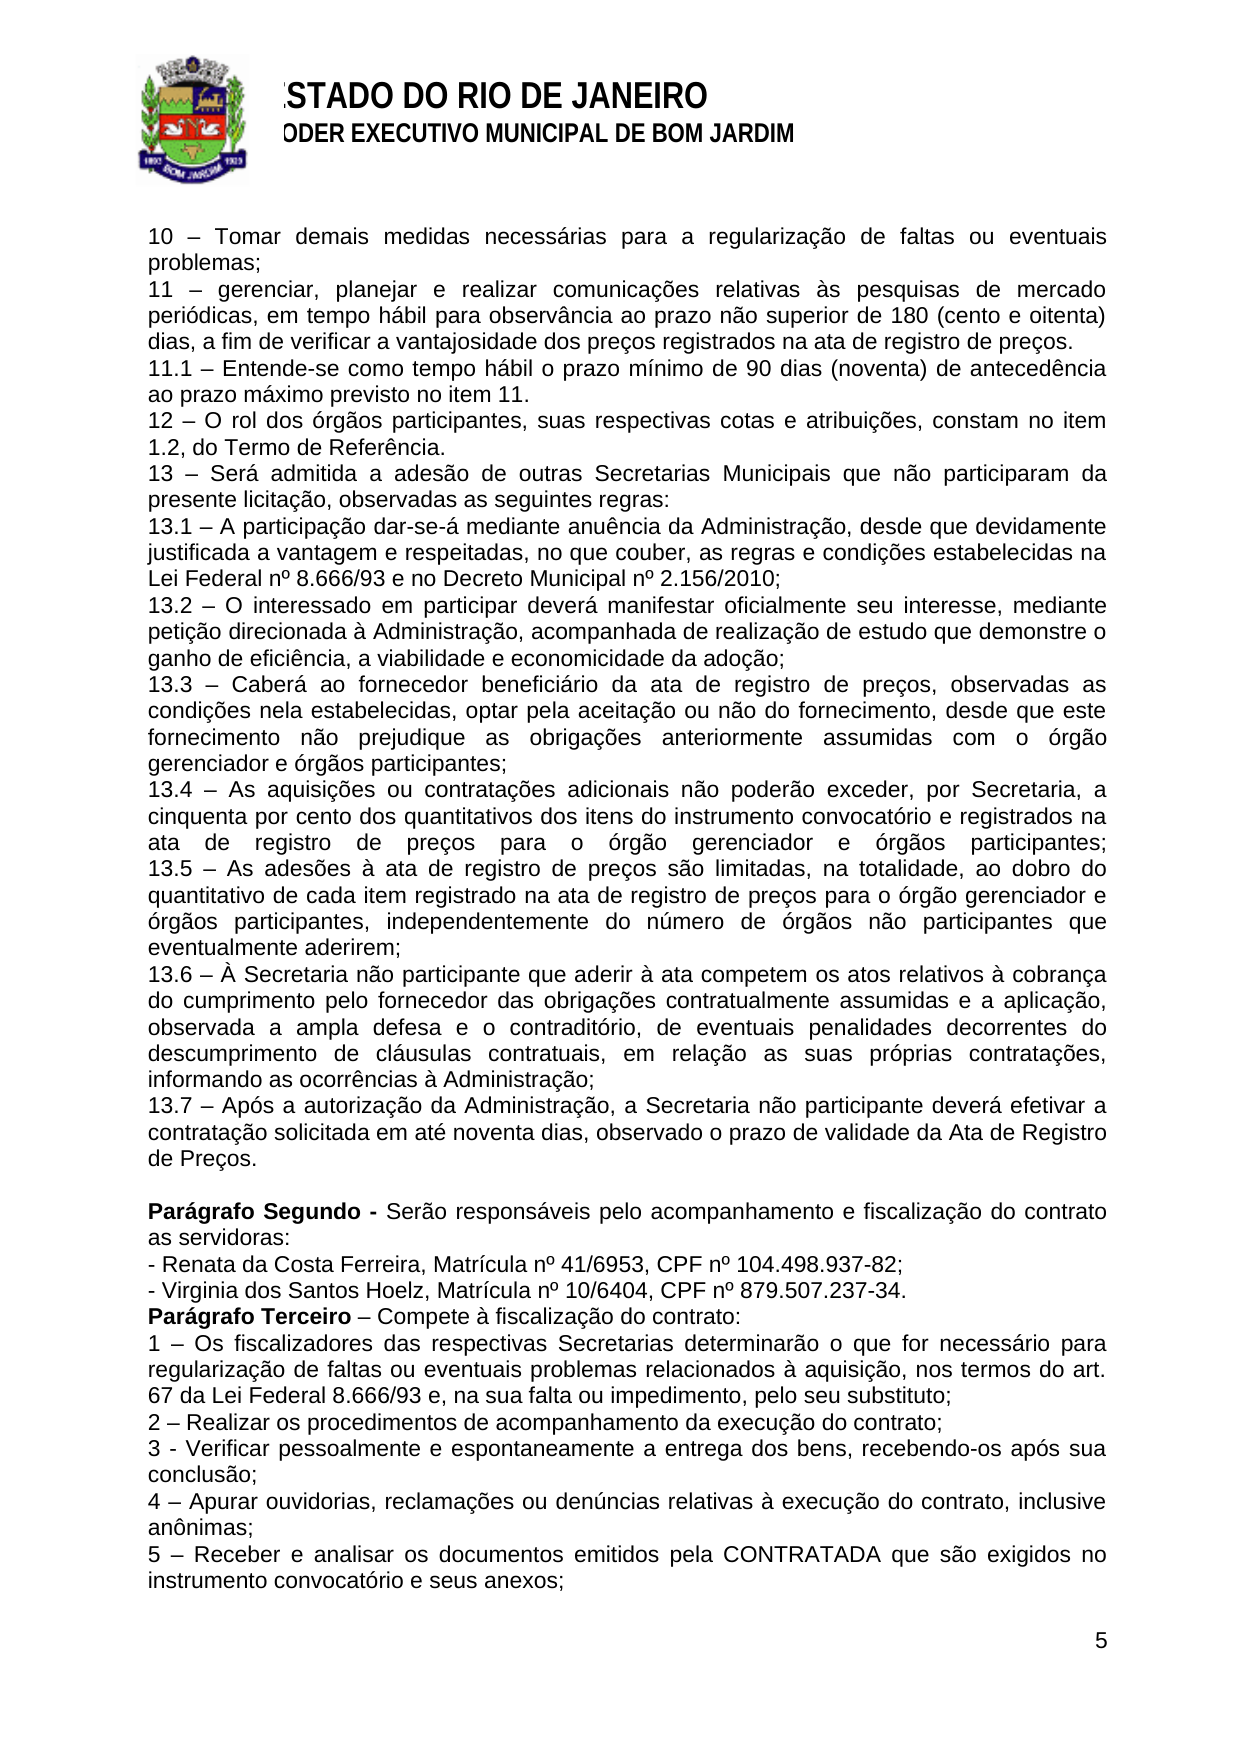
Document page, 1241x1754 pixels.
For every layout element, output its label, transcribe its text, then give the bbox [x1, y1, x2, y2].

text - Renata da Costa Ferreira, Matrícula nº 41/6953, CPF nº 104.498.937-82; [148, 1251, 1107, 1277]
text 12 – O rol dos órgãos participantes, suas respectivas cotas e atribuições, constam no item 1.2, do Termo de Referência. [148, 407, 1107, 460]
text 10 – Tomar demais medidas necessárias para a regularização de faltas ou eventuais problemas; [148, 201, 1107, 276]
text 13.3 – Caberá ao fornecedor beneficiário da ata de registro de preços, observadas as condições nela estabelecidas, optar pela aceitação ou não do fornecimento, desde que este fornecimento não prejudique as obrigações anteriormente assumidas com o órgão gerenciador e órgãos participantes; [148, 671, 1107, 776]
text 3 - Verificar pessoalmente e espontaneamente a entrega dos bens, recebendo-os após sua conclusão; [148, 1435, 1107, 1488]
text 13 – Será admitida a adesão de outras Secretarias Municipais que não participaram da presente licitação, observadas as seguintes regras: [148, 460, 1107, 513]
text 13.2 – O interessado em participar deverá manifestar oficialmente seu interesse, mediante petição direcionada à Administração, acompanhada de realização de estudo que demonstre o ganho de eficiência, a viabilidade e economicidade da adoção; [148, 592, 1107, 671]
text 13.7 – Após a autorização da Administração, a Secretaria não participante deverá efetivar a contratação solicitada em até noventa dias, observado o prazo de validade da Ata de Registro de Preços. [148, 1092, 1107, 1172]
text 13.4 – As aquisições ou contratações adicionais não poderão exceder, por Secretaria, a cinquenta por cento dos quantitativos dos itens do instrumento convocatório e registrados na ata de registro de preços para o órgão gerenciador e órgãos participantes; 13.5 – As adesões à ata de registro de preços são limitadas, na totalidade, ao dobro do quantitativo de cada item registrado na ata de registro de preços para o órgão gerenciador e órgãos participantes, independentemente do número de órgãos não participantes que eventualmente aderirem; [148, 776, 1107, 961]
text 5 – Receber e analisar os documentos emitidos pela CONTRATADA que são exigidos no instrumento convocatório e seus anexos; [148, 1541, 1107, 1593]
text Parágrafo Terceiro – Compete à fiscalização do contrato: [148, 1303, 1107, 1330]
text 11.1 – Entende-se como tempo hábil o prazo mínimo de 90 dias (noventa) de antecedência ao prazo máximo previsto no item 11. [148, 354, 1107, 407]
text 13.1 – A participação dar-se-á mediante anuência da Administração, desde que devidamente justificada a vantagem e respeitadas, no que couber, as regras e condições estabelecidas na Lei Federal nº 8.666/93 e no Decreto Municipal nº 2.156/2010; [148, 513, 1107, 592]
text 2 – Realizar os procedimentos de acompanhamento da execução do contrato; [148, 1409, 1107, 1435]
text 1 – Os fiscalizadores das respectivas Secretarias determinarão o que for necessário para regularização de faltas ou eventuais problemas relacionados à aquisição, nos termos do art. 67 da Lei Federal 8.666/93 e, na sua falta ou impedimento, pelo seu substituto; [148, 1330, 1107, 1409]
text 4 – Apurar ouvidorias, reclamações ou denúncias relativas à execução do contrato, inclusive anônimas; [148, 1488, 1107, 1541]
text 11 – gerenciar, planejar e realizar comunicações relativas às pesquisas de mercado periódicas, em tempo hábil para observância ao prazo não superior de 180 (cento e oitenta) dias, a fim de verificar a vantajosidade dos preços registrados na ata de registro de preços. [148, 276, 1107, 354]
text 13.6 – À Secretaria não participante que aderir à ata competem os atos relativos à cobrança do cumprimento pelo fornecedor das obrigações contratualmente assumidas e a aplicação, observada a ampla defesa e o contraditório, de eventuais penalidades decorrentes do descumprimento de cláusulas contratuais, em relação as suas próprias contratações, informando as ocorrências à Administração; [148, 961, 1107, 1092]
text Parágrafo Segundo - Serão responsáveis pelo acompanhamento e fiscalização do contrato as servidoras: [148, 1198, 1107, 1251]
text - Virginia dos Santos Hoelz, Matrícula nº 10/6404, CPF nº 879.507.237-34. [148, 1277, 1107, 1303]
